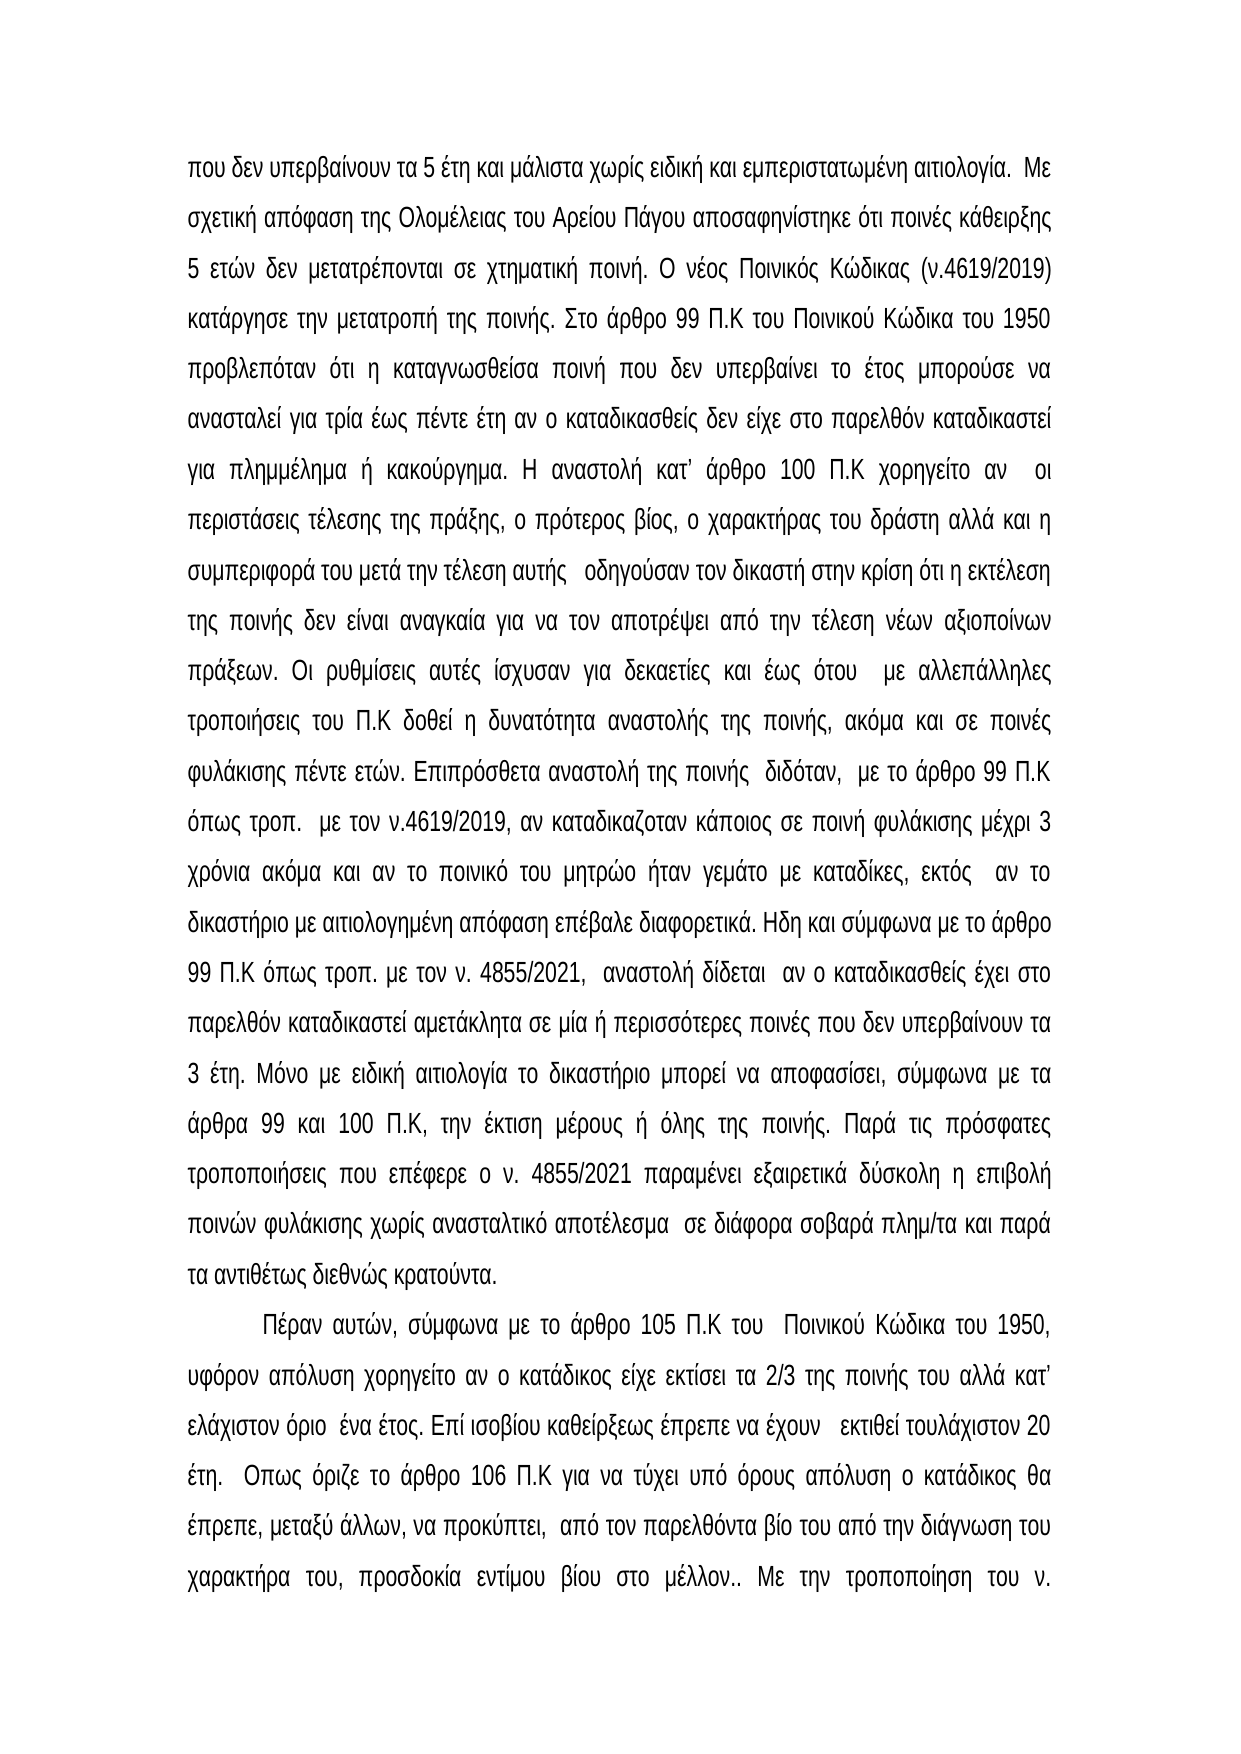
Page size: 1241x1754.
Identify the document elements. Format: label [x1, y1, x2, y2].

text [187, 150, 1053, 1592]
